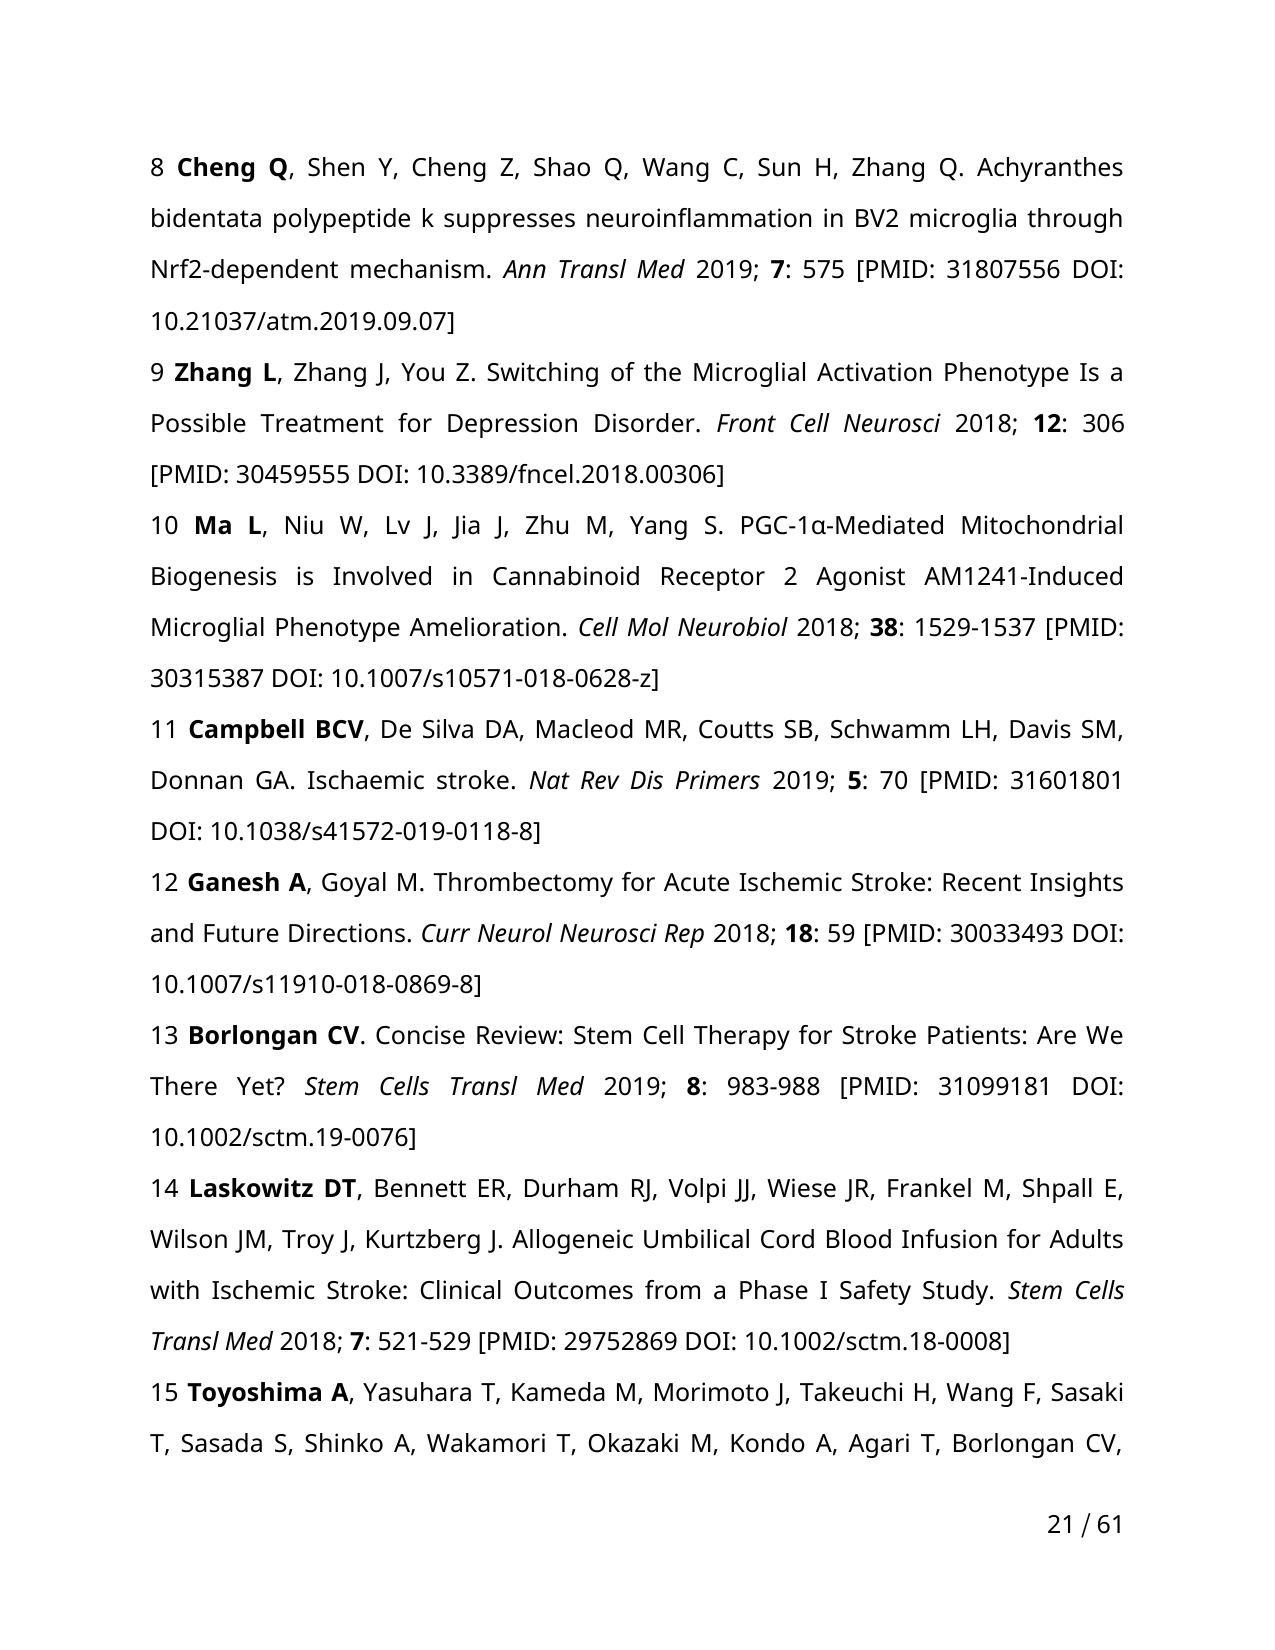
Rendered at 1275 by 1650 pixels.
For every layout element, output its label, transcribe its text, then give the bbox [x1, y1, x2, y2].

text 9 Zhang L, Zhang J, You Z. Switching of the Microglial Activation Phenotype Is a Possible Treatment for Depression Disorder. Front Cell Neurosci 2018; 12: 306 [PMID: 30459555 DOI: 10.3389/fncel.2018.00306] [150, 354, 1125, 490]
text 12 Ganesh A, Goyal M. Thrombectomy for Acute Ischemic Stroke: Recent Insights and Future Directions. Curr Neurol Neurosci Rep 2018; 18: 59 [PMID: 30033493 DOI: 10.1007/s11910-018-0869-8] [150, 864, 1125, 1001]
text 10 Ma L, Niu W, Lv J, Jia J, Zhu M, Yang S. PGC-1α-Mediated Mitochondrial Biogenesis is Involved in Cannabinoid Receptor 2 Agonist AM1241-Induced Microglial Phenotype Amelioration. Cell Mol Neurobiol 2018; 38: 1529-1537 [PMID: 30315387 DOI: 10.1007/s10571-018-0628-z] [150, 507, 1125, 694]
text 11 Campbell BCV, De Silva DA, Macleod MR, Coutts SB, Schwamm LH, Davis SM, Donnan GA. Ischaemic stroke. Nat Rev Dis Primers 2019; 5: 70 [PMID: 31601801 DOI: 10.1038/s41572-019-0118-8] [150, 711, 1125, 848]
text 13 Borlongan CV. Concise Review: Stem Cell Therapy for Stroke Patients: Are We There Yet? Stem Cells Transl Med 2019; 8: 983-988 [PMID: 31099181 DOI: 10.1002/sctm.19-0076] [150, 1018, 1125, 1154]
text 8 Cheng Q, Shen Y, Cheng Z, Shao Q, Wang C, Sun H, Zhang Q. Achyranthes bidentata polypeptide k suppresses neuroinflammation in BV2 microglia through Nrf2-dependent mechanism. Ann Transl Med 2019; 7: 575 [PMID: 31807556 DOI: 10.21037/atm.2019.09.07] [150, 150, 1125, 337]
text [150, 1375, 1125, 1460]
text 14 Laskowitz DT, Bennett ER, Durham RJ, Volpi JJ, Wiese JR, Frankel M, Shpall E, Wilson JM, Troy J, Kurtzberg J. Allogeneic Umbilical Cord Blood Infusion for Adults with Ischemic Stroke: Clinical Outcomes from a Phase I Safety Study. Stem Cells Transl Med 2018; 7: 521-529 [PMID: 29752869 DOI: 10.1002/sctm.18-0008] [150, 1171, 1125, 1358]
